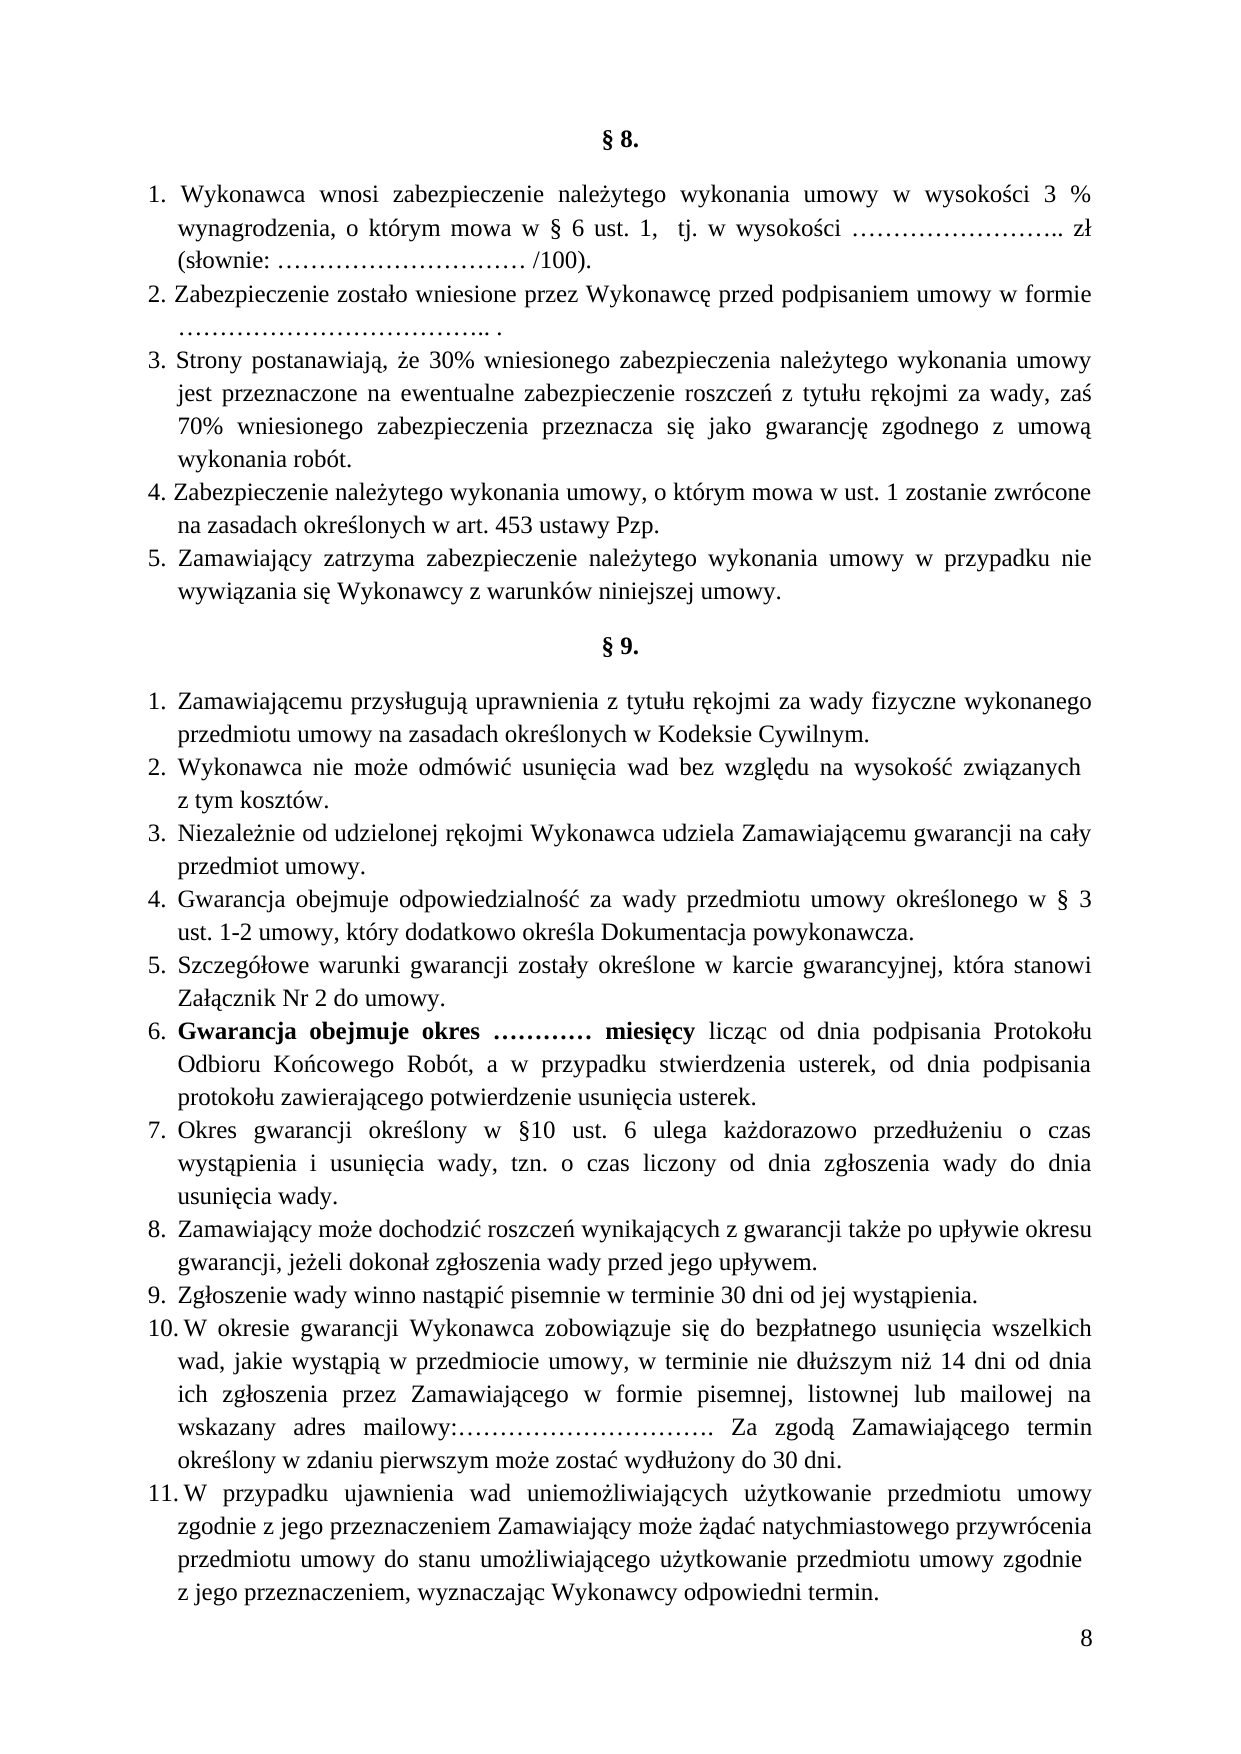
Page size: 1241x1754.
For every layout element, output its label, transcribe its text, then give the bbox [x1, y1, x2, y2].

text § 9. [148, 631, 1092, 659]
list W przypadku ujawnienia wad uniemożliwiających użytkowanie przedmiotu umowy zgodnie z jego przeznaczeniem Zamawiający może żądać natychmiastowego przywrócenia przedmiotu umowy do stanu umożliwiającego użytkowanie przedmiotu umowy zgodnie z jego przeznaczeniem, wyznaczając Wykonawcy odpowiedni termin. [148, 1478, 1092, 1606]
list Okres gwarancji określony w §10 ust. 6 ulega każdorazowo przedłużeniu o czas wystąpienia i usunięcia wady, tzn. o czas liczony od dnia zgłoszenia wady do dnia usunięcia wady. [148, 1115, 1092, 1210]
text 1. Wykonawca wnosi zabezpieczenie należytego wykonania umowy w wysokości 3 % wynagrodzenia, o którym mowa w § 6 ust. 1, tj. w wysokości …………………….. zł (słownie: ………………………… /100). [148, 179, 1092, 274]
list Gwarancja obejmuje odpowiedzialność za wady przedmiotu umowy określonego w § 3 ust. 1-2 umowy, który dodatkowo określa Dokumentacja powykonawcza. [148, 884, 1092, 946]
list Szczegółowe warunki gwarancji zostały określone w karcie gwarancyjnej, która stanowi Załącznik Nr 2 do umowy. [148, 950, 1092, 1012]
text 3. Strony postanawiają, że 30% wniesionego zabezpieczenia należytego wykonania umowy jest przeznaczone na ewentualne zabezpieczenie roszczeń z tytułu rękojmi za wady, zaś 70% wniesionego zabezpieczenia przeznacza się jako gwarancję zgodnego z umową wykonania robót. [148, 345, 1092, 472]
list Zgłoszenie wady winno nastąpić pisemnie w terminie 30 dni od jej wystąpienia. [148, 1280, 1092, 1309]
text § 8. [148, 124, 1092, 153]
list Zamawiający może dochodzić roszczeń wynikających z gwarancji także po upływie okresu gwarancji, jeżeli dokonał zgłoszenia wady przed jego upływem. [148, 1214, 1092, 1276]
text 5. Zamawiający zatrzyma zabezpieczenie należytego wykonania umowy w przypadku nie wywiązania się Wykonawcy z warunków niniejszej umowy. [148, 543, 1092, 604]
list W okresie gwarancji Wykonawca zobowiązuje się do bezpłatnego usunięcia wszelkich wad, jakie wystąpią w przedmiocie umowy, w terminie nie dłuższym niż 14 dni od dnia ich zgłoszenia przez Zamawiającego w formie pisemnej, listownej lub mailowej na wskazany adres mailowy:…………………………. Za zgodą Zamawiającego termin określony w zdaniu pierwszym może zostać wydłużony do 30 dni. [148, 1313, 1092, 1474]
text 2. Zabezpieczenie zostało wniesione przez Wykonawcę przed podpisaniem umowy w formie ……………………………….. . [148, 279, 1092, 340]
list Wykonawca nie może odmówić usunięcia wad bez względu na wysokość związanych z tym kosztów. [148, 752, 1092, 814]
text 4. Zabezpieczenie należytego wykonania umowy, o którym mowa w ust. 1 zostanie zwrócone na zasadach określonych w art. 453 ustawy Pzp. [148, 477, 1092, 538]
list Zamawiającemu przysługują uprawnienia z tytułu rękojmi za wady fizyczne wykonanego przedmiotu umowy na zasadach określonych w Kodeksie Cywilnym. [148, 686, 1092, 748]
list Niezależnie od udzielonej rękojmi Wykonawca udziela Zamawiającemu gwarancji na cały przedmiot umowy. [148, 818, 1092, 880]
list Gwarancja obejmuje okres ………… miesięcy licząc od dnia podpisania Protokołu Odbioru Końcowego Robót, a w przypadku stwierdzenia usterek, od dnia podpisania protokołu zawierającego potwierdzenie usunięcia usterek. [148, 1016, 1092, 1111]
